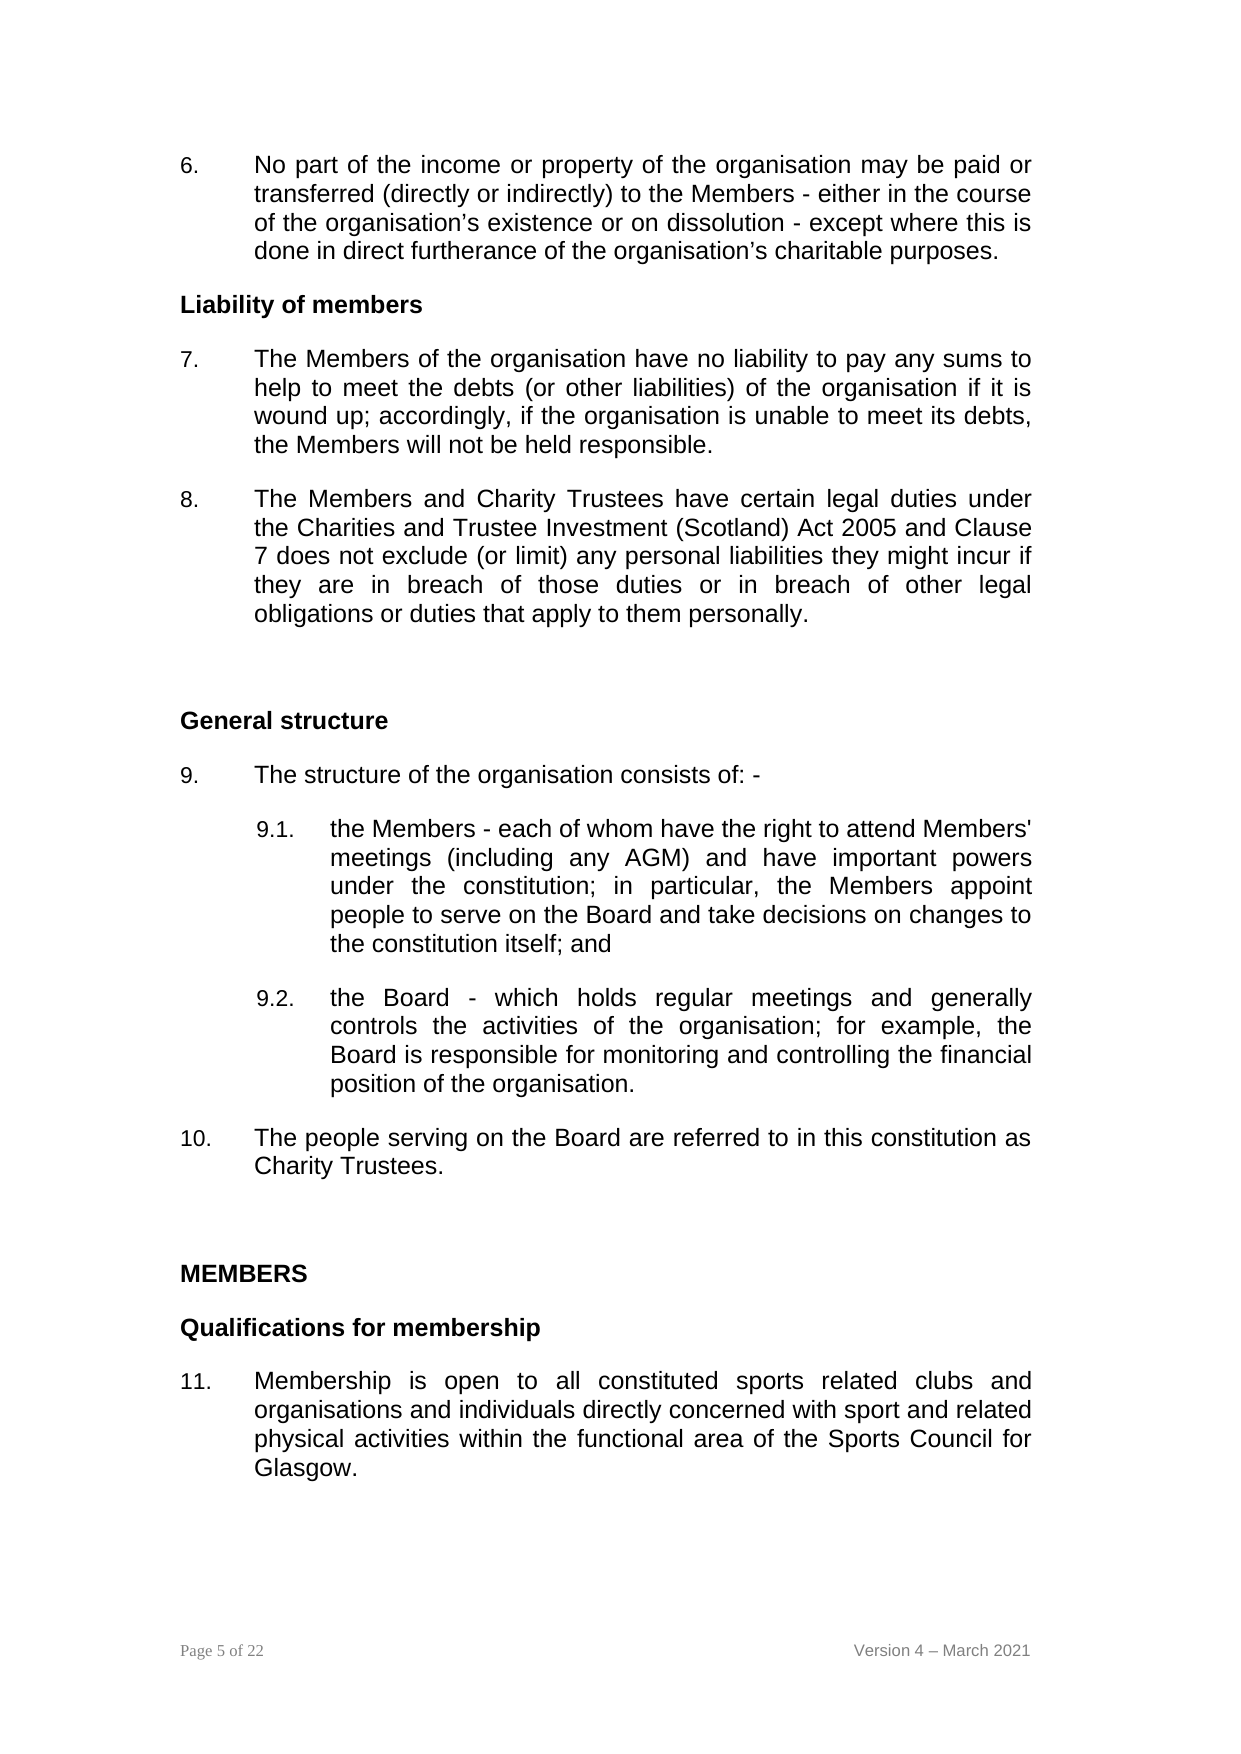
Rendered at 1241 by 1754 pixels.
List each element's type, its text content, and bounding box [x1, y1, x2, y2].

list No part of the income or property of the organisation may be paid or transferred (directly or indirectly) to the Members - either in the course of the organisation’s existence or on dissolution - except where this is done in direct furtherance of the organisation’s charitable purposes. [180, 150, 1033, 265]
list Membership is open to all constituted sports related clubs and organisations and individuals directly concerned with sport and related physical activities within the functional area of the Sports Council for Glasgow. [180, 1366, 1033, 1481]
list The structure of the organisation consists of: - [180, 760, 1033, 789]
list The people serving on the Board are referred to in this constitution as Charity Trustees. [180, 1122, 1033, 1180]
text MEMBERS [180, 1259, 1033, 1287]
list The Members of the organisation have no liability to pay any sums to help to meet the debts (or other liabilities) of the organisation if it is wound up; accordingly, if the organisation is unable to meet its debts, the Members will not be held responsible. [180, 344, 1033, 459]
text General structure [180, 706, 1033, 735]
list The Members and Charity Trustees have certain legal duties under the Charities and Trustee Investment (Scotland) Act 2005 and Clause 7 does not exclude (or limit) any personal liabilities they might incur if they are in breach of those duties or in breach of other legal obligations or duties that apply to them personally. [180, 484, 1033, 627]
list the Members - each of whom have the right to attend Members' meetings (including any AGM) and have important powers under the constitution; in particular, the Members appoint people to serve on the Board and take decisions on changes to the constitution itself; and [256, 814, 1033, 957]
text Liability of members [180, 290, 1033, 319]
text Qualifications for membership [180, 1312, 1033, 1341]
list the Board - which holds regular meetings and generally controls the activities of the organisation; for example, the Board is responsible for monitoring and controlling the financial position of the organisation. [256, 982, 1033, 1097]
